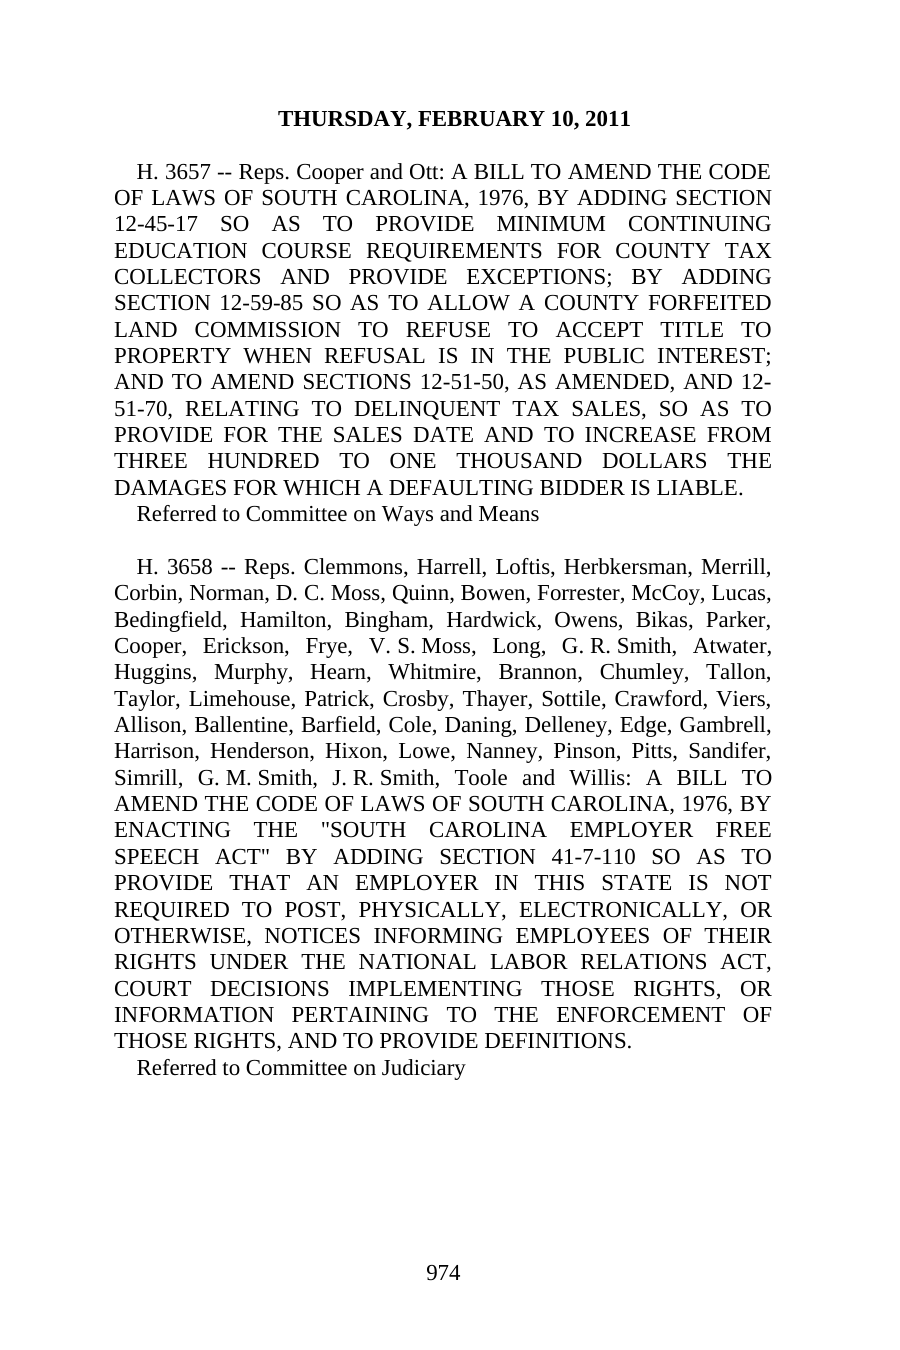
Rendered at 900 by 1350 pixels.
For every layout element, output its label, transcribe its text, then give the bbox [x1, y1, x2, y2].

text Referred to Committee on Judiciary [114, 1054, 772, 1080]
text H. 3657 -- Reps. Cooper and Ott: A BILL TO AMEND THE CODE OF LAWS OF SOUTH CAROLINA, 1976, BY ADDING SECTION 12-45-17 SO AS TO PROVIDE MINIMUM CONTINUING EDUCATION COURSE REQUIREMENTS FOR COUNTY TAX COLLECTORS AND PROVIDE EXCEPTIONS; BY ADDING SECTION 12-59-85 SO AS TO ALLOW A COUNTY FORFEITED LAND COMMISSION TO REFUSE TO ACCEPT TITLE TO PROPERTY WHEN REFUSAL IS IN THE PUBLIC INTEREST; AND TO AMEND SECTIONS 12-51-50, AS AMENDED, AND 12-51-70, RELATING TO DELINQUENT TAX SALES, SO AS TO PROVIDE FOR THE SALES DATE AND TO INCREASE FROM THREE HUNDRED TO ONE THOUSAND DOLLARS THE DAMAGES FOR WHICH A DEFAULTING BIDDER IS LIABLE. [114, 158, 772, 500]
text Referred to Committee on Ways and Means [114, 500, 772, 527]
text H. 3658 -- Reps. Clemmons, Harrell, Loftis, Herbkersman, Merrill, Corbin, Norman, D. C. Moss, Quinn, Bowen, Forrester, McCoy, Lucas, Bedingfield, Hamilton, Bingham, Hardwick, Owens, Bikas, Parker, Cooper, Erickson, Frye, V. S. Moss, Long, G. R. Smith, Atwater, Huggins, Murphy, Hearn, Whitmire, Brannon, Chumley, Tallon, Taylor, Limehouse, Patrick, Crosby, Thayer, Sottile, Crawford, Viers, Allison, Ballentine, Barfield, Cole, Daning, Delleney, Edge, Gambrell, Harrison, Henderson, Hixon, Lowe, Nanney, Pinson, Pitts, Sandifer, Simrill, G. M. Smith, J. R. Smith, Toole and Willis: A BILL TO AMEND THE CODE OF LAWS OF SOUTH CAROLINA, 1976, BY ENACTING THE "SOUTH CAROLINA EMPLOYER FREE SPEECH ACT" BY ADDING SECTION 41-7-110 SO AS TO PROVIDE THAT AN EMPLOYER IN THIS STATE IS NOT REQUIRED TO POST, PHYSICALLY, ELECTRONICALLY, OR OTHERWISE, NOTICES INFORMING EMPLOYEES OF THEIR RIGHTS UNDER THE NATIONAL LABOR RELATIONS ACT, COURT DECISIONS IMPLEMENTING THOSE RIGHTS, OR INFORMATION PERTAINING TO THE ENFORCEMENT OF THOSE RIGHTS, AND TO PROVIDE DEFINITIONS. [114, 553, 772, 1054]
